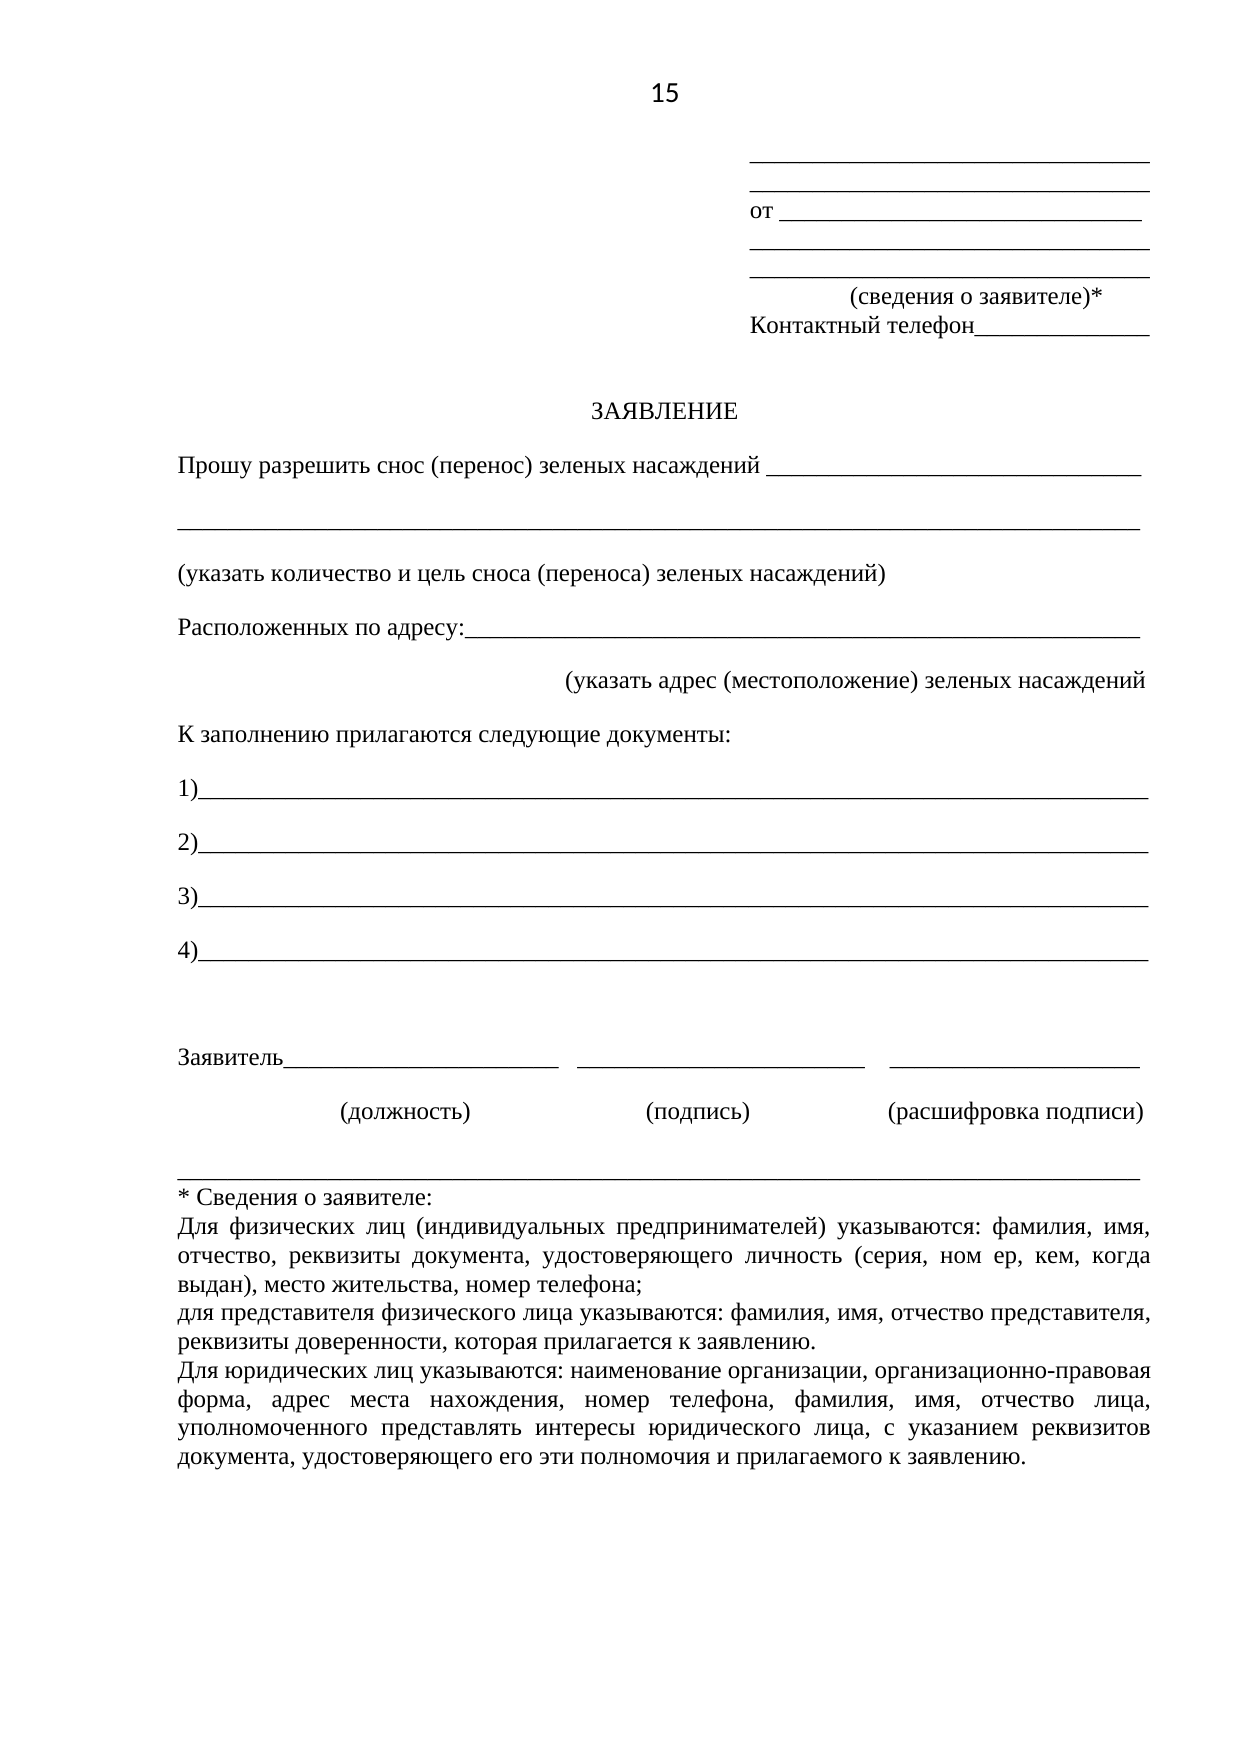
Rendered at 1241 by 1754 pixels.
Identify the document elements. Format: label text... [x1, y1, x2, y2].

text 4)____________________________________________________________________________ [177, 935, 1152, 963]
text К заполнению прилагаются следующие документы: [177, 719, 1152, 748]
text Для физических лиц (индивидуальных предпринимателей) указываются: фамилия, имя, отчество, реквизиты документа, удостоверяющего личность (серия, ном ер, кем, когда выдан), место жительства, номер телефона; [177, 1211, 1152, 1297]
text 1)____________________________________________________________________________ [177, 773, 1152, 802]
text 2)____________________________________________________________________________ [177, 827, 1152, 856]
text _____________________________________________________________________________ [177, 504, 1152, 533]
text Расположенных по адресу:______________________________________________________ [177, 612, 1152, 640]
text Для юридических лиц указываются: наименование организации, организационно-правовая форма, адрес места нахождения, номер телефона, фамилия, имя, отчество лица, уполномоченного представлять интересы юридического лица, с указанием реквизитов документа, удостоверяющего его эти полномочия и прилагаемого к заявлению. [177, 1355, 1152, 1470]
text Заявитель______________________ _______________________ ____________________ [177, 1042, 1152, 1071]
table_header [738, 138, 1163, 339]
text (указать количество и цель сноса (переноса) зеленых насаждений) [177, 558, 1152, 586]
text 3)____________________________________________________________________________ [177, 881, 1152, 909]
text для представителя физического лица указываются: фамилия, имя, отчество представителя, реквизиты доверенности, которая прилагается к заявлению. [177, 1297, 1152, 1355]
text _____________________________________________________________________________* Сведения о заявителе: [177, 1154, 1152, 1211]
text (указать адрес (местоположение) зеленых насаждений [177, 665, 1152, 694]
text (должность) (подпись) (расшифровка подписи) [177, 1096, 1152, 1125]
text ЗАЯВЛЕНИЕ [177, 396, 1152, 425]
text Прошу разрешить снос (перенос) зеленых насаждений ______________________________ [177, 450, 1152, 479]
